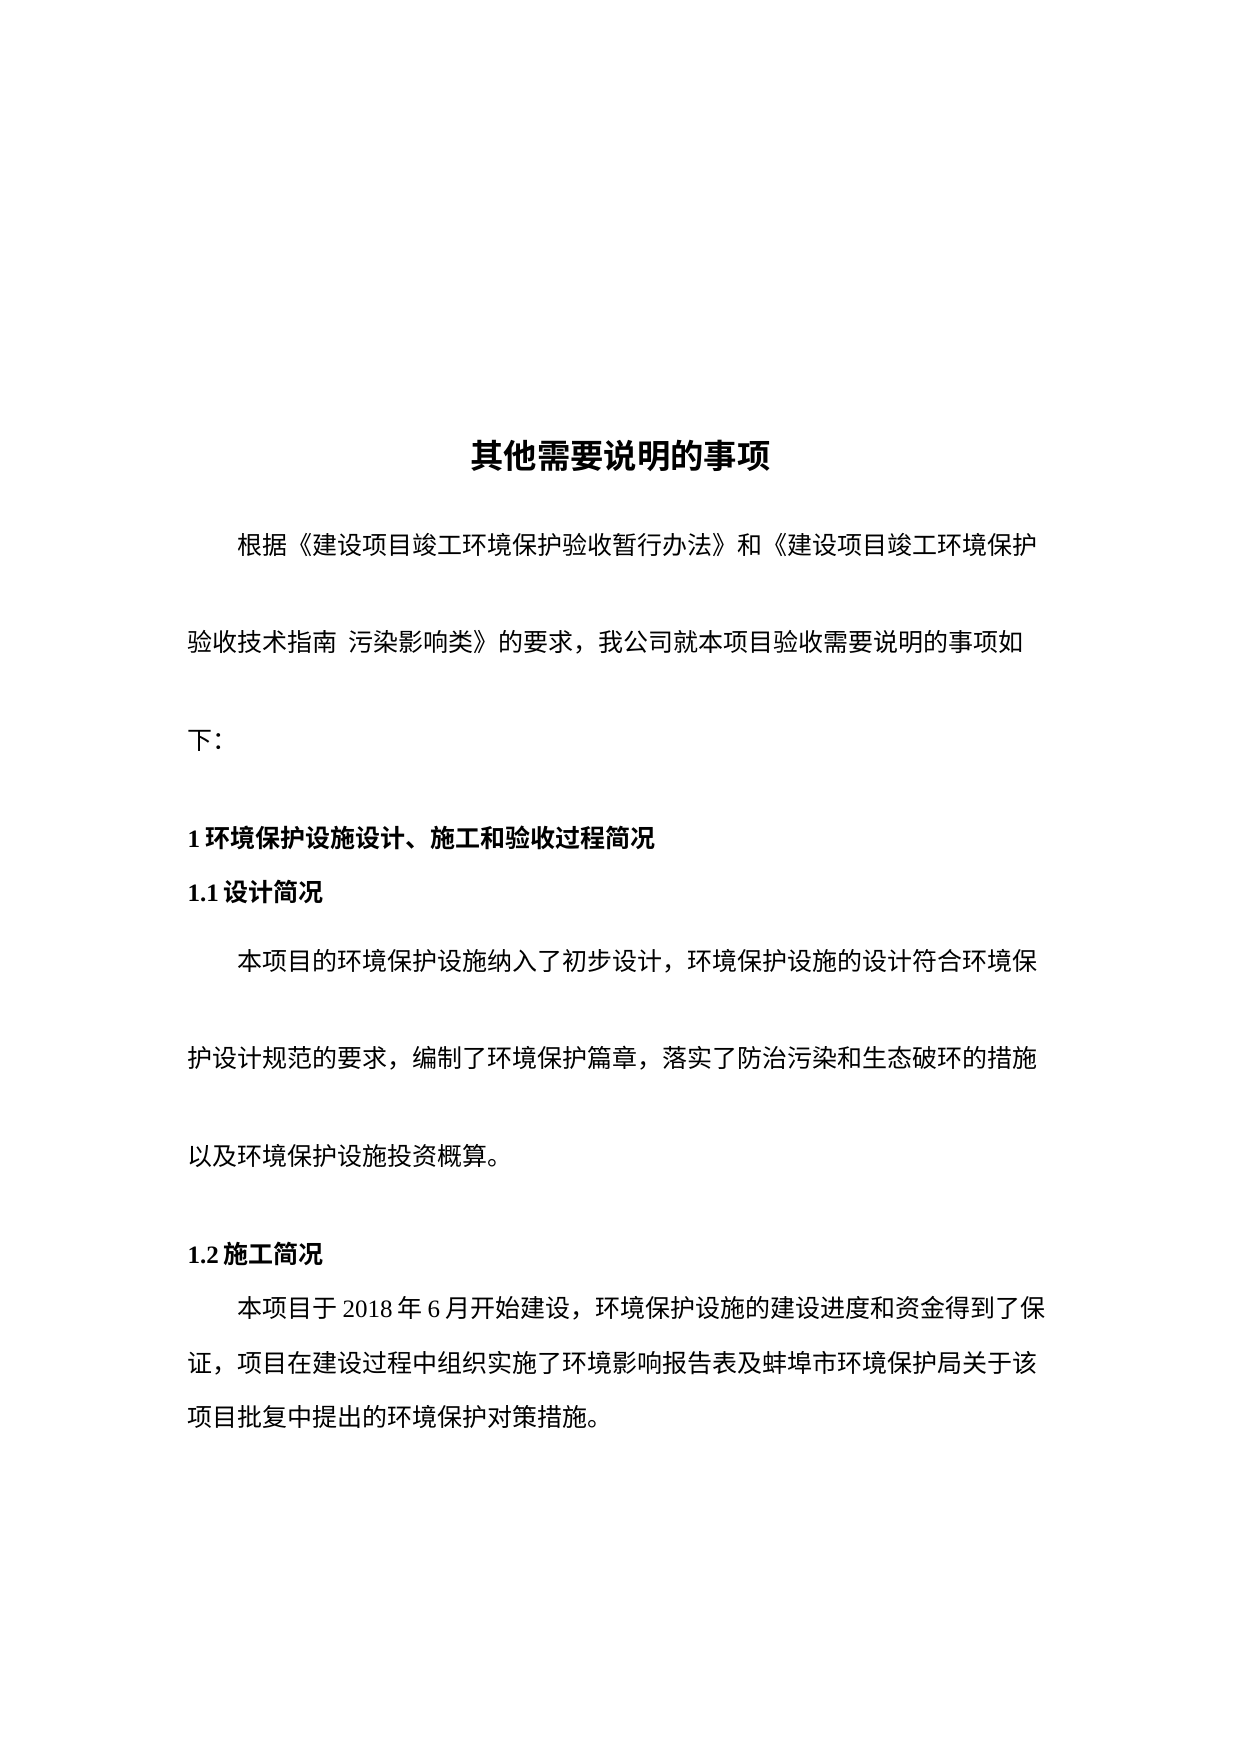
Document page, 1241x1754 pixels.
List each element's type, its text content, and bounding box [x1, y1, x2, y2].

text 本项目于2018年6月开始建设，环境保护设施的建设进度和资金得到了保证，项目在建设过程中组织实施了环境影响报告表及蚌埠市环境保护局关于该项目批复中提出的环境保护对策措施。 [187, 1289, 1053, 1434]
text 根据《建设项目竣工环境保护验收暂行办法》和《建设项目竣工环境保护验收技术指南 污染影响类》的要求，我公司就本项目验收需要说明的事项如下： [187, 511, 1053, 771]
text 其他需要说明的事项 [187, 422, 1053, 487]
text 本项目的环境保护设施纳入了初步设计，环境保护设施的设计符合环境保护设计规范的要求，编制了环境保护篇章，落实了防治污染和生态破环的措施以及环境保护设施投资概算。 [187, 927, 1053, 1187]
subtitle 1.2施工简况 [187, 1234, 1053, 1271]
subtitle 1环境保护设施设计、施工和验收过程简况 [187, 818, 1053, 854]
subtitle 1.1设计简况 [187, 873, 1053, 909]
